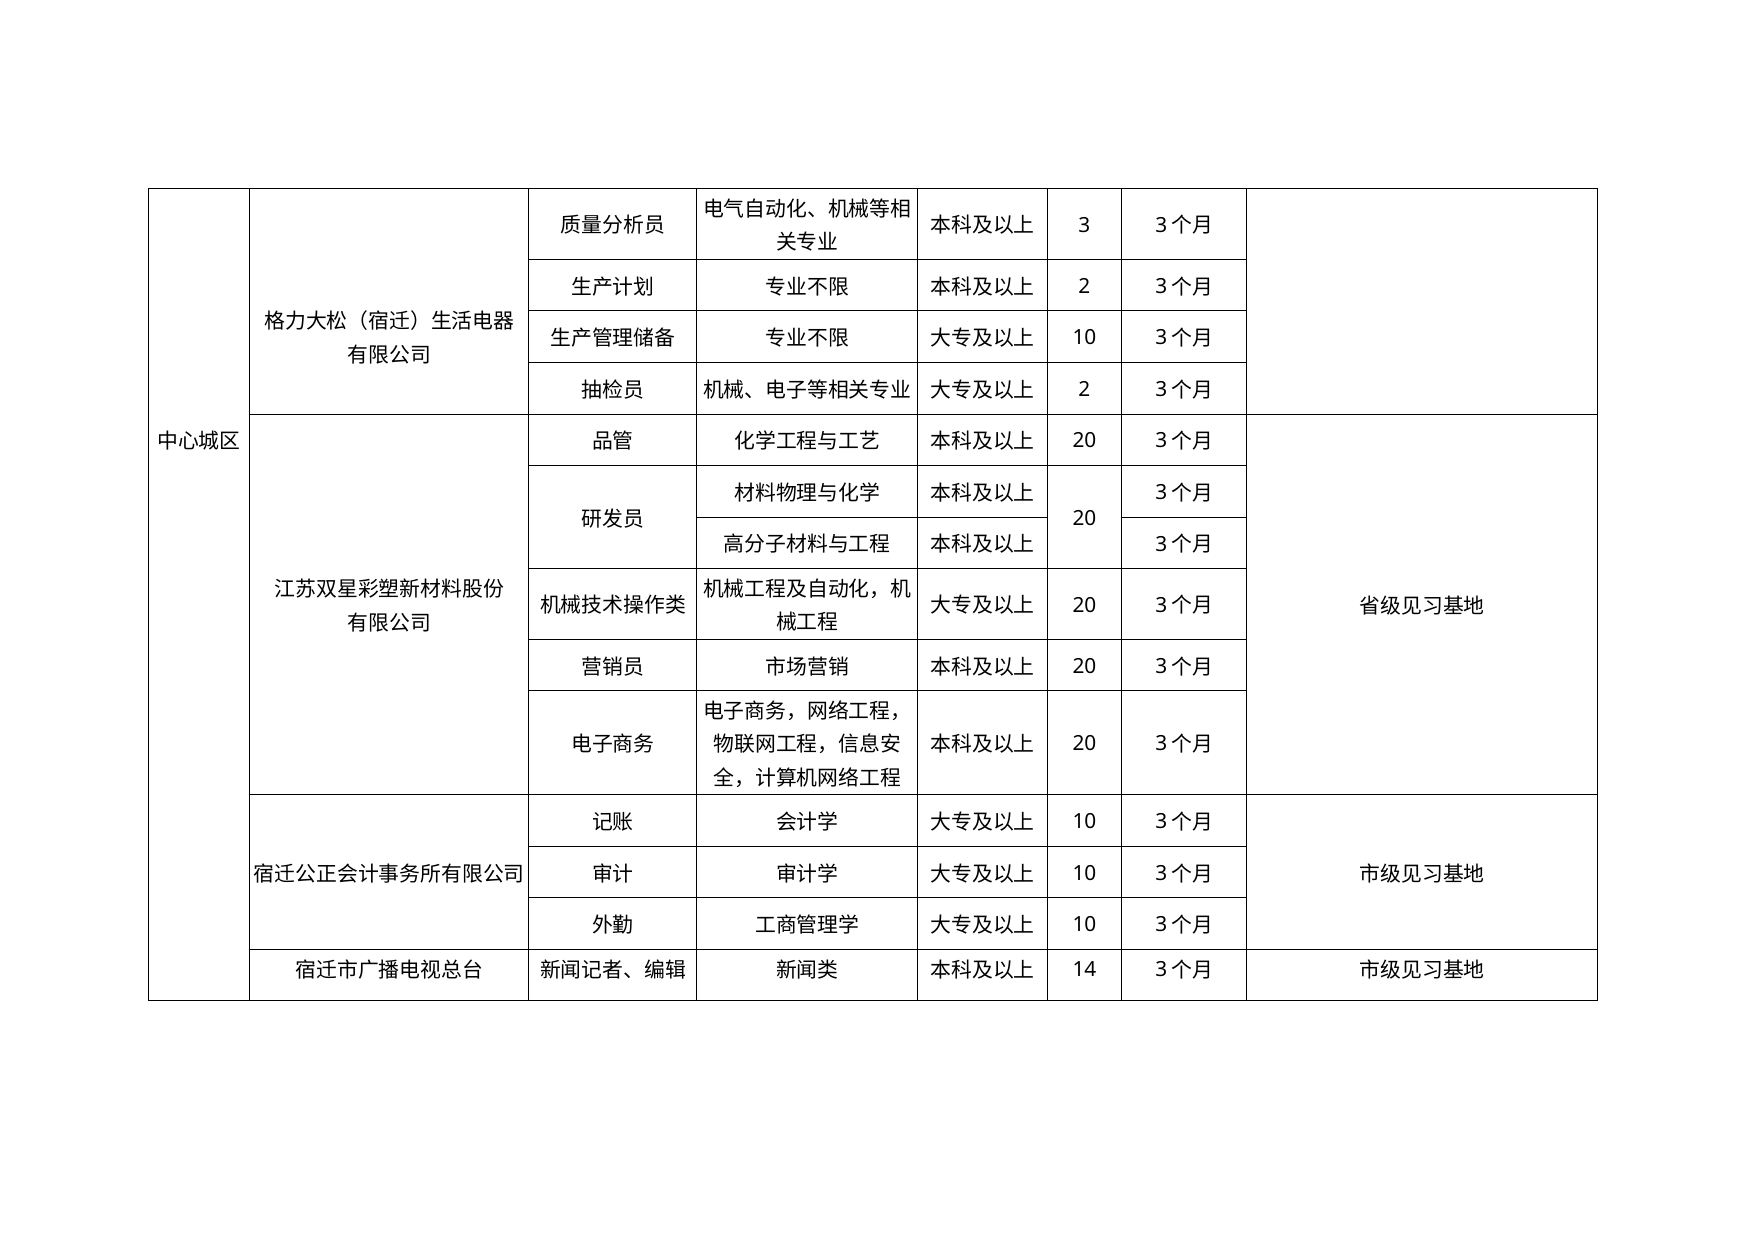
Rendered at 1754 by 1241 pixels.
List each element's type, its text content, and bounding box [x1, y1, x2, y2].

table_cell 本科及以上 [918, 415, 1047, 465]
table_cell 新闻类 [697, 950, 917, 1000]
table_cell 3个月 [1122, 569, 1246, 639]
table_cell 大专及以上 [918, 898, 1047, 949]
table_cell 14 [1048, 950, 1121, 1000]
table_cell 宿迁市广播电视总台 [250, 950, 528, 1000]
table_cell 大专及以上 [918, 569, 1047, 639]
table_cell 专业不限 [697, 260, 917, 310]
table_cell 电子商务 [529, 691, 696, 794]
table_cell 生产计划 [529, 260, 696, 310]
table_cell 机械工程及自动化，机械工程 [697, 569, 917, 639]
table_cell 3个月 [1122, 189, 1246, 259]
table_cell 3个月 [1122, 950, 1246, 1000]
table_cell 生产管理储备 [529, 311, 696, 362]
table_cell 研发员 [529, 466, 696, 568]
table_cell 审计 [529, 847, 696, 897]
table_cell 本科及以上 [918, 260, 1047, 310]
table_cell 抽检员 [529, 363, 696, 413]
table_cell 3个月 [1122, 795, 1246, 846]
table_cell 电气自动化、机械等相关专业 [697, 189, 917, 259]
table_cell 3个月 [1122, 415, 1246, 465]
table_cell 3个月 [1122, 847, 1246, 897]
table_cell 外勤 [529, 898, 696, 949]
table_cell 2 [1048, 260, 1121, 310]
table_cell 3个月 [1122, 363, 1246, 413]
table_cell 3个月 [1122, 260, 1246, 310]
table_cell 审计学 [697, 847, 917, 897]
table_cell 市级见习基地 [1247, 795, 1597, 949]
table_cell 3个月 [1122, 466, 1246, 517]
table_cell 10 [1048, 795, 1121, 846]
table_cell 机械技术操作类 [529, 569, 696, 639]
table_cell 2 [1048, 363, 1121, 413]
table_cell 江苏双星彩塑新材料股份 有限公司 [250, 415, 528, 794]
table_cell 机械、电子等相关专业 [697, 363, 917, 413]
table_cell 20 [1048, 691, 1121, 794]
table_cell 本科及以上 [918, 640, 1047, 690]
table_cell 大专及以上 [918, 311, 1047, 362]
table_cell 10 [1048, 898, 1121, 949]
table_cell 3个月 [1122, 691, 1246, 794]
table_cell 省级见习基地 [1247, 415, 1597, 794]
table_cell 本科及以上 [918, 950, 1047, 1000]
table_cell 专业不限 [697, 311, 917, 362]
table_cell 本科及以上 [918, 518, 1047, 568]
table_cell 工商管理学 [697, 898, 917, 949]
table_cell 10 [1048, 847, 1121, 897]
table_cell 电子商务，网络工程，物联网工程，信息安全，计算机网络工程 [697, 691, 917, 794]
table_cell 3个月 [1122, 311, 1246, 362]
table_cell 质量分析员 [529, 189, 696, 259]
table_cell 本科及以上 [918, 189, 1047, 259]
table_cell 10 [1048, 311, 1121, 362]
table_cell 会计学 [697, 795, 917, 846]
table_cell 大专及以上 [918, 363, 1047, 413]
table_cell 高分子材料与工程 [697, 518, 917, 568]
table_cell 20 [1048, 640, 1121, 690]
table_cell 品管 [529, 415, 696, 465]
table_cell 本科及以上 [918, 691, 1047, 794]
table_cell 宿迁公正会计事务所有限公司 [250, 795, 528, 949]
table_cell 3个月 [1122, 518, 1246, 568]
table_cell 市级见习基地 [1247, 950, 1597, 1000]
table_cell 20 [1048, 569, 1121, 639]
table_cell 20 [1048, 415, 1121, 465]
table_cell 3个月 [1122, 898, 1246, 949]
table_cell 记账 [529, 795, 696, 846]
table_cell 本科及以上 [918, 466, 1047, 517]
table_cell 大专及以上 [918, 795, 1047, 846]
table_cell 市场营销 [697, 640, 917, 690]
table_cell 营销员 [529, 640, 696, 690]
table_cell 3个月 [1122, 640, 1246, 690]
table_cell 3 [1048, 189, 1121, 259]
table_cell 大专及以上 [918, 847, 1047, 897]
table_cell 20 [1048, 466, 1121, 568]
table_cell 新闻记者、编辑 [529, 950, 696, 1000]
table_cell 化学工程与工艺 [697, 415, 917, 465]
table_cell 材料物理与化学 [697, 466, 917, 517]
